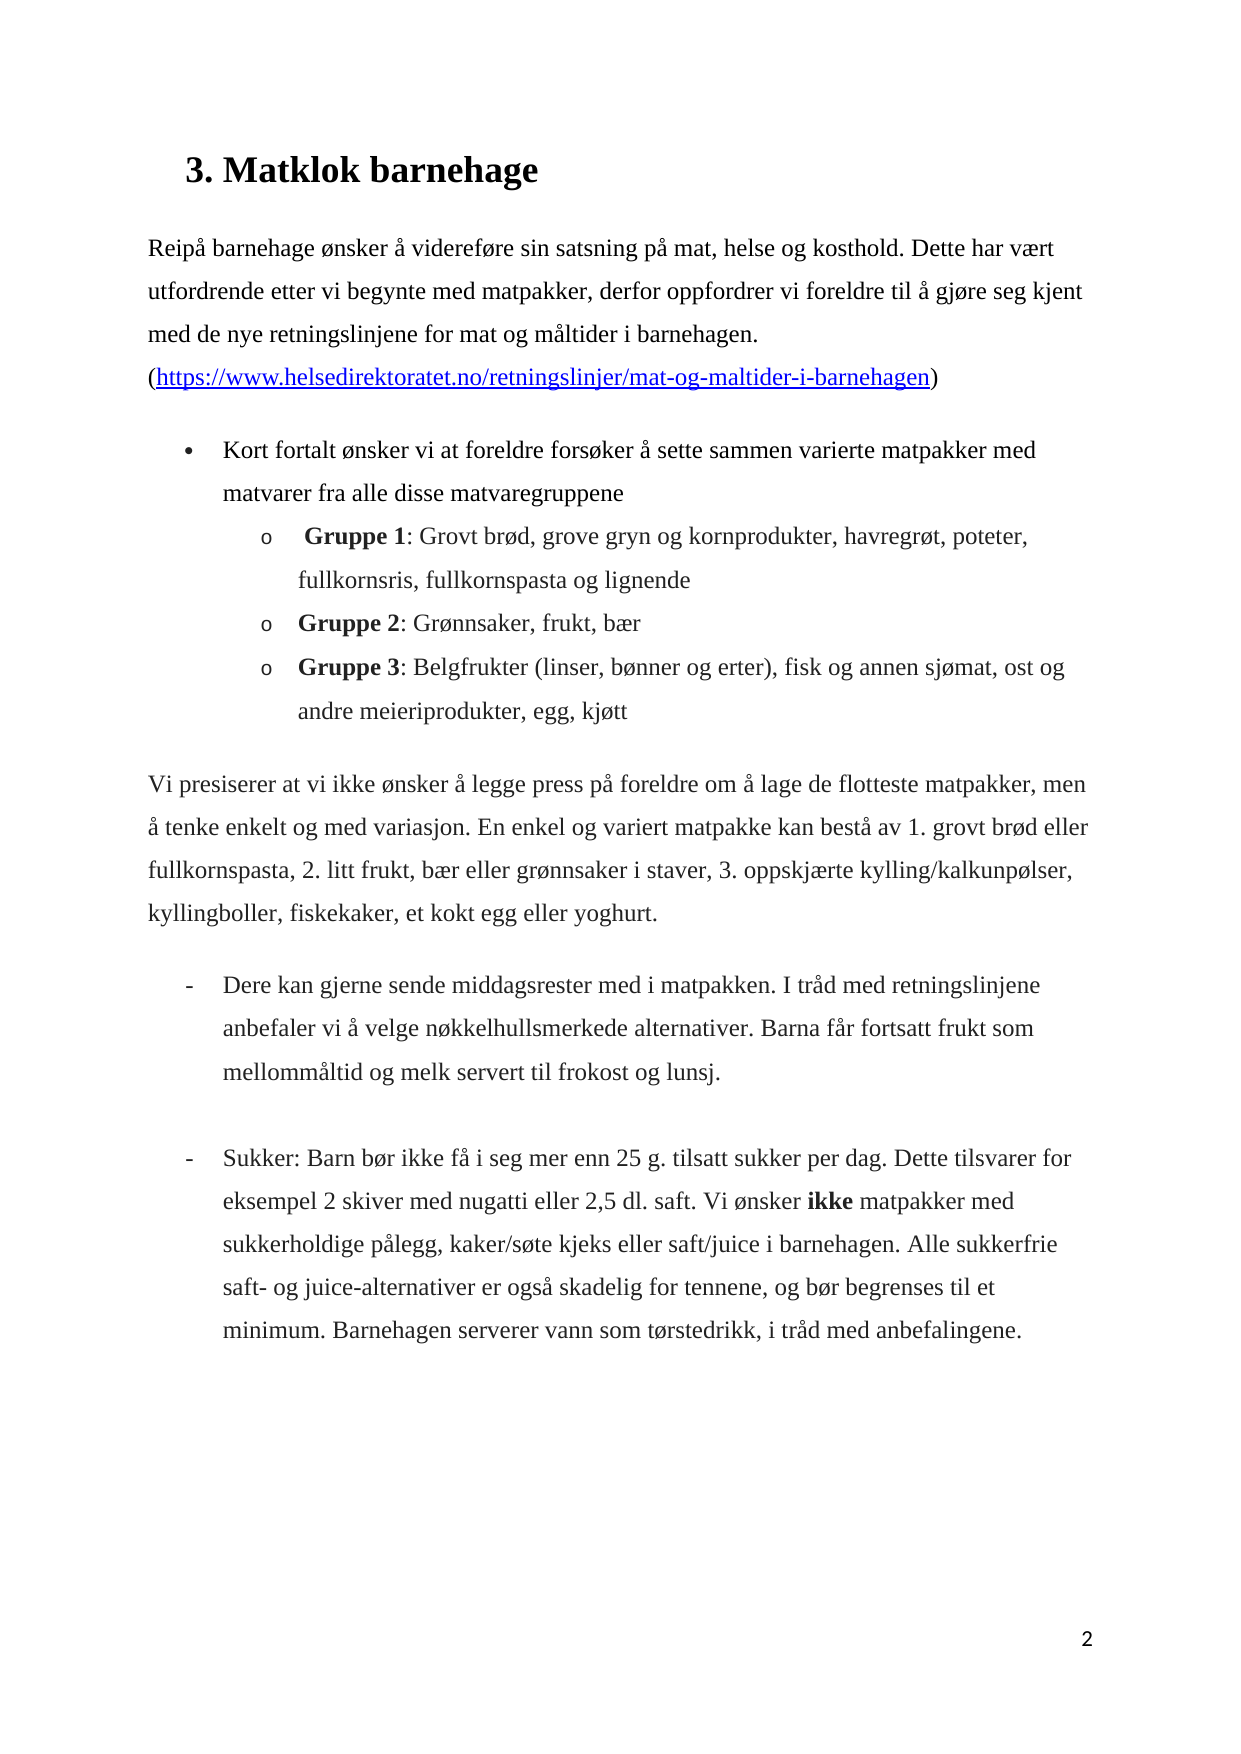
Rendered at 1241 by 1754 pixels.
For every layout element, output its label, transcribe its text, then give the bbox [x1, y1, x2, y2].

text Vi presiserer at vi ikke ønsker å legge press på foreldre om å lage de flotteste matpakker, men å tenke enkelt og med variasjon. En enkel og variert matpakke kan bestå av 1. grovt brød eller fullkornspasta, 2. litt frukt, bær eller grønnsaker i staver, 3. oppskjærte kylling/kalkunpølser, kyllingboller, fiskekaker, et kokt egg eller yoghurt. [148, 769, 1093, 927]
list Kort fortalt ønsker vi at foreldre forsøker å sette sammen varierte matpakker med matvarer fra alle disse matvaregruppene [185, 435, 1093, 507]
list Gruppe 3: Belgfrukter (linser, bønner og erter), fisk og annen sjømat, ost og andre meieriprodukter, egg, kjøtt [260, 652, 1093, 725]
list Dere kan gjerne sende middagsrester med i matpakken. I tråd med retningslinjene anbefaler vi å velge nøkkelhullsmerkede alternativer. Barna får fortsatt frukt som mellommåltid og melk servert til frokost og lunsj. [185, 970, 1093, 1085]
list Gruppe 1: Grovt brød, grove gryn og kornprodukter, havregrøt, poteter, fullkornsris, fullkornspasta og lignende [260, 521, 1093, 594]
list Sukker: Barn bør ikke få i seg mer enn 25 g. tilsatt sukker per dag. Dette tilsvarer for eksempel 2 skiver med nugatti eller 2,5 dl. saft. Vi ønsker ikke matpakker med sukkerholdige pålegg, kaker/søte kjeks eller saft/juice i barnehagen. Alle sukkerfrie saft- og juice-alternativer er også skadelig for tennene, og bør begrenses til et minimum. Barnehagen serverer vann som tørstedrikk, i tråd med anbefalingene. [185, 1143, 1093, 1344]
text Reipå barnehage ønsker å videreføre sin satsning på mat, helse og kosthold. Dette har vært utfordrende etter vi begynte med matpakker, derfor oppfordrer vi foreldre til å gjøre seg kjent med de nye retningslinjene for mat og måltider i barnehagen. (https://www.helsedirektoratet.no/retningslinjer/mat-og-maltider-i-barnehagen) [148, 233, 1093, 391]
list Matklok barnehage [185, 148, 1093, 191]
list Gruppe 2: Grønnsaker, frukt, bær [260, 608, 1093, 638]
